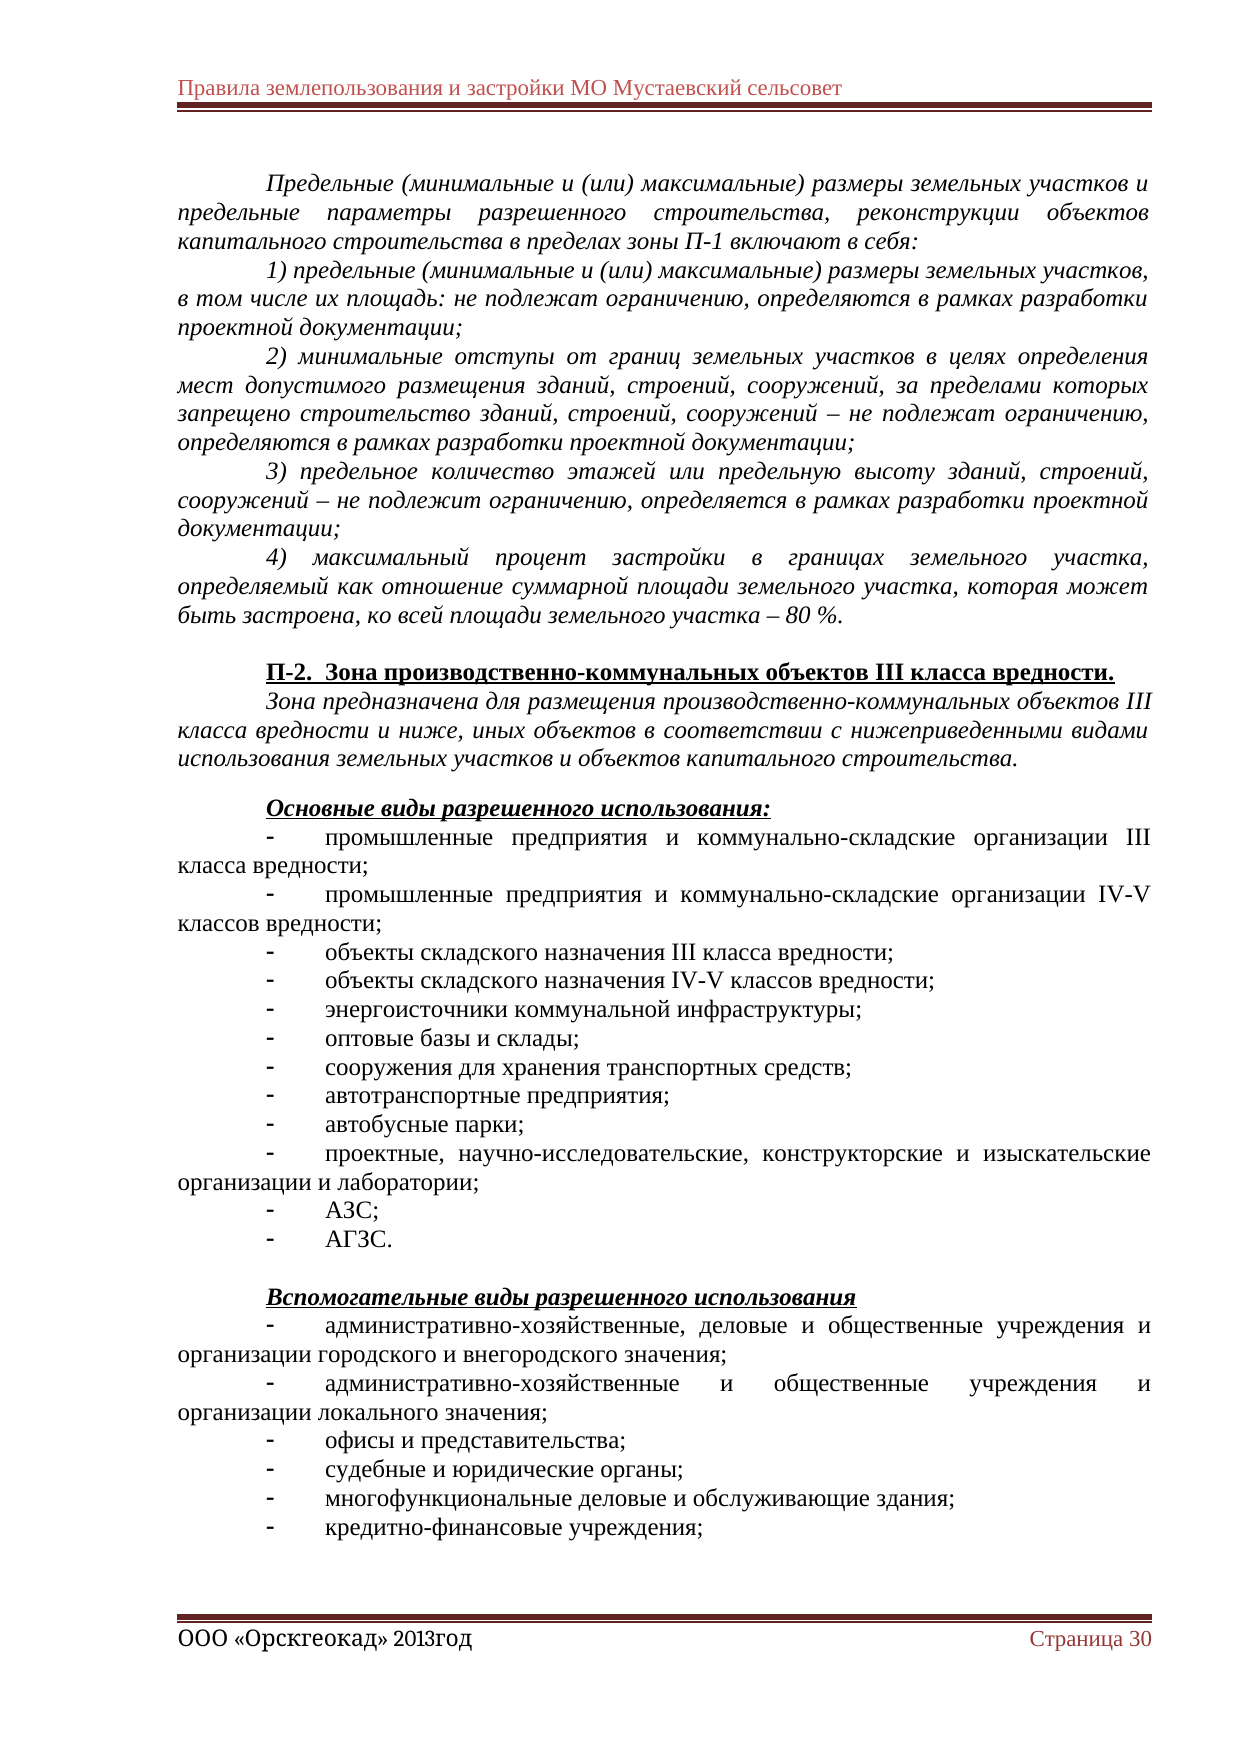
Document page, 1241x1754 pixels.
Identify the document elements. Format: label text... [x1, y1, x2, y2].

list АЗС; [177, 1196, 1152, 1224]
list энергоисточники коммунальной инфраструктуры; [177, 994, 1152, 1023]
text 1) предельные (минимальные и (или) максимальные) размеры земельных участков, в том числе их площадь: не подлежат ограничению, определяются в рамках разработки проектной документации; [177, 255, 1152, 341]
list административно-хозяйственные, деловые и общественные учреждения и организации городского и внегородского значения; [177, 1311, 1152, 1368]
list промышленные предприятия и коммунально-складские организации IV-V классов вредности; [177, 879, 1152, 937]
list объекты складского назначения III класса вредности; [177, 937, 1152, 966]
text Основные виды разрешенного использования: [177, 793, 1152, 822]
list АГЗС. [177, 1224, 1152, 1253]
text 3) предельное количество этажей или предельную высоту зданий, строений, сооружений – не подлежит ограничению, определяется в рамках разработки проектной документации; [177, 456, 1152, 542]
text Предельные (минимальные и (или) максимальные) размеры земельных участков и предельные параметры разрешенного строительства, реконструкции объектов капитального строительства в пределах зоны П-1 включают в себя: [177, 168, 1152, 255]
list автотранспортные предприятия; [177, 1081, 1152, 1109]
list сооружения для хранения транспортных средств; [177, 1052, 1152, 1081]
list автобусные парки; [177, 1109, 1152, 1138]
text 2) минимальные отступы от границ земельных участков в целях определения мест допустимого размещения зданий, строений, сооружений, за пределами которых запрещено строительство зданий, строений, сооружений – не подлежат ограничению, определяются в рамках разработки проектной документации; [177, 341, 1152, 456]
list объекты складского назначения IV-V классов вредности; [177, 966, 1152, 994]
text Вспомогательные виды разрешенного использования [177, 1282, 1152, 1311]
list кредитно-финансовые учреждения; [177, 1512, 1152, 1541]
list оптовые базы и склады; [177, 1023, 1152, 1052]
list промышленные предприятия и коммунально-складские организации III класса вредности; [177, 822, 1152, 879]
list административно-хозяйственные и общественные учреждения и организации локального значения; [177, 1368, 1152, 1426]
list судебные и юридические органы; [177, 1454, 1152, 1483]
text Зона предназначена для размещения производственно-коммунальных объектов III класса вредности и ниже, иных объектов в соответствии с нижеприведенными видами использования земельных участков и объектов капитального строительства. [177, 686, 1152, 772]
list многофункциональные деловые и обслуживающие здания; [177, 1483, 1152, 1512]
text П-2. Зона производственно-коммунальных объектов III класса вредности. [177, 657, 1152, 686]
list офисы и представительства; [177, 1426, 1152, 1454]
list проектные, научно-исследовательские, конструкторские и изыскательские организации и лаборатории; [177, 1138, 1152, 1196]
text 4) максимальный процент застройки в границах земельного участка, определяемый как отношение суммарной площади земельного участка, которая может быть застроена, ко всей площади земельного участка – 80 %. [177, 542, 1152, 628]
